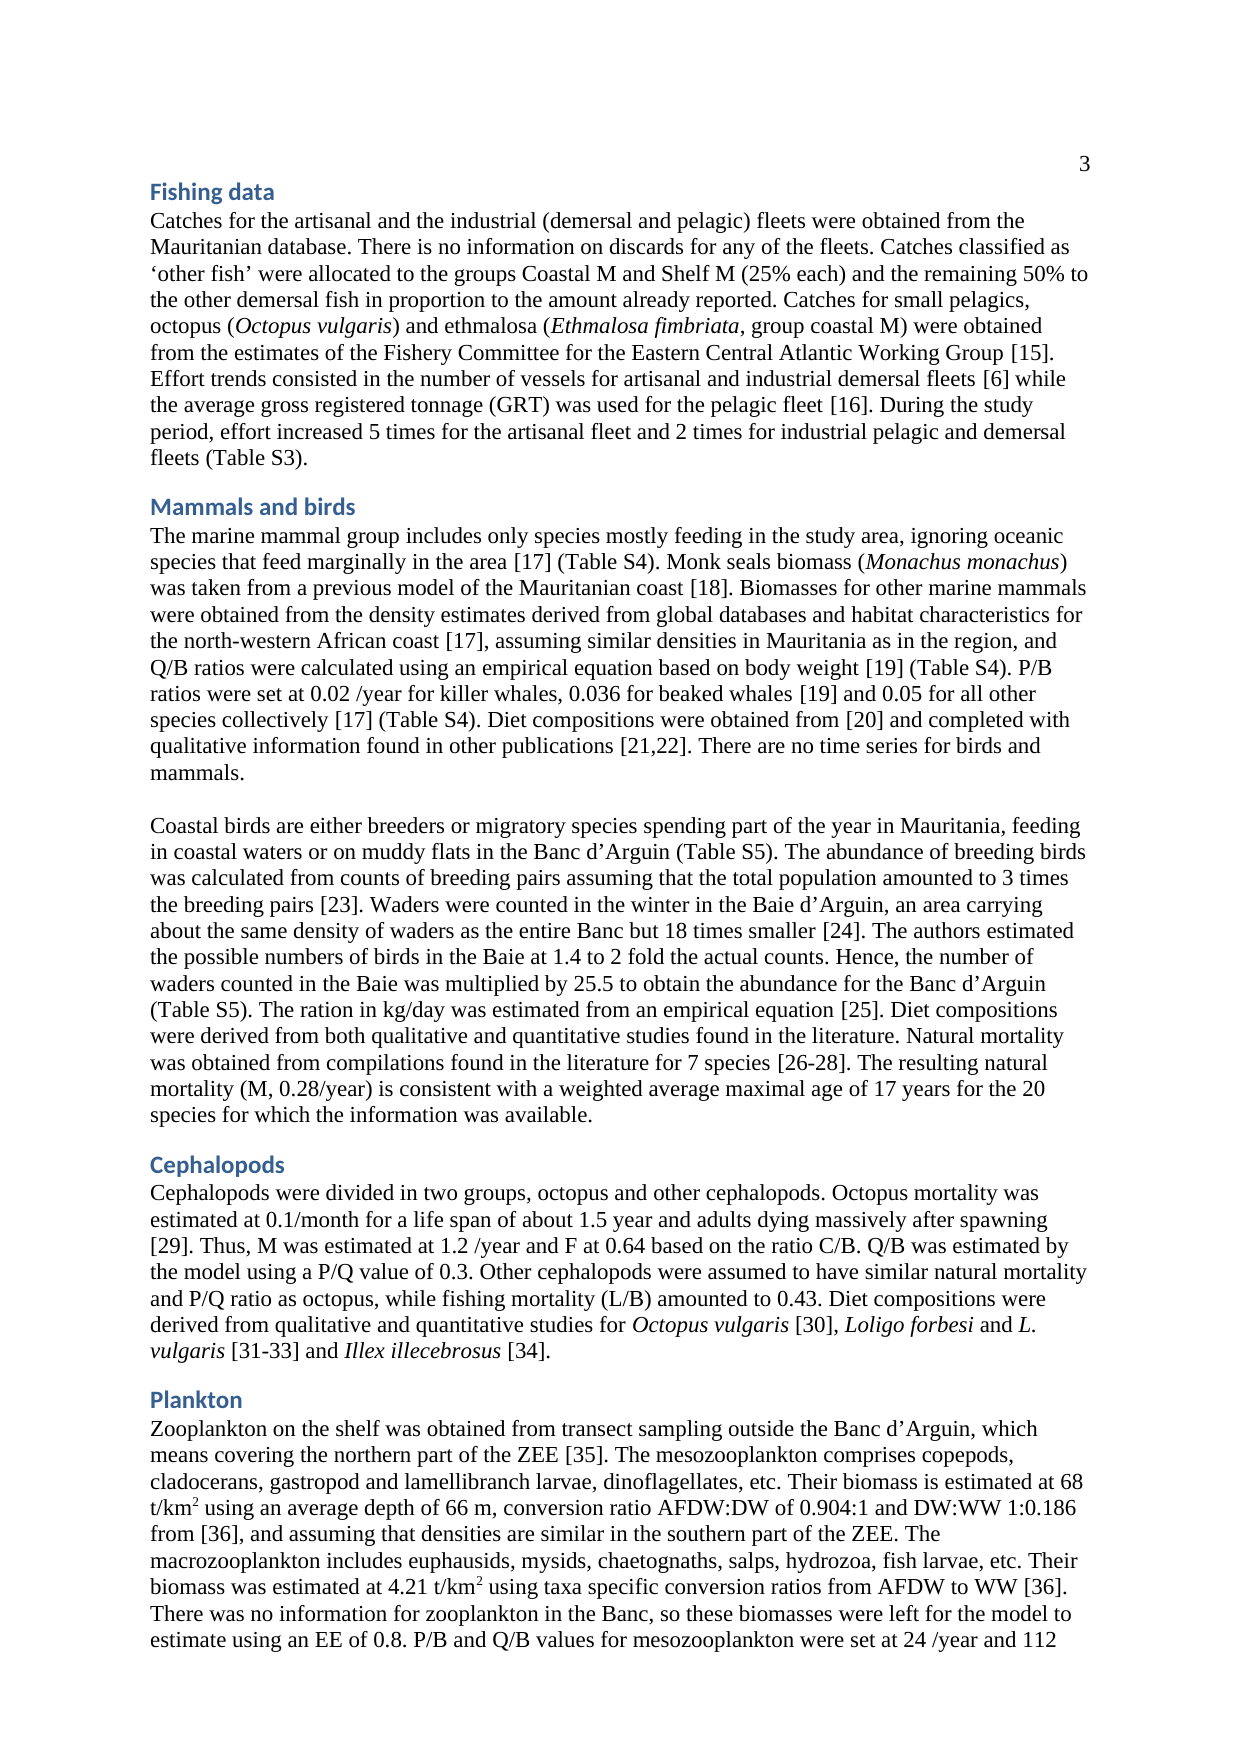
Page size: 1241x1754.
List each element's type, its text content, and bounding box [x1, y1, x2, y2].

subtitle Cephalopods [150, 1149, 1090, 1179]
subtitle Mammals and birds [150, 491, 1090, 522]
subtitle Plankton [150, 1384, 1090, 1415]
text The marine mammal group includes only species mostly feeding in the study area, ignoring oceanic species that feed marginally in the area [17] (Table S4). Monk seals biomass (Monachus monachus) was taken from a previous model of the Mauritanian coast [18]. Biomasses for other marine mammals were obtained from the density estimates derived from global databases and habitat characteristics for the north-western African coast [17], assuming similar densities in Mauritania as in the region, and Q/B ratios were calculated using an empirical equation based on body weight [19] (Table S4). P/B ratios were set at 0.02 /year for killer whales, 0.036 for beaked whales [19] and 0.05 for all other species collectively [17] (Table S4). Diet compositions were obtained from [20] and completed with qualitative information found in other publications [21,22]. There are no time series for birds and mammals. [150, 522, 1090, 785]
text Catches for the artisanal and the industrial (demersal and pelagic) fleets were obtained from the Mauritanian database. There is no information on discards for any of the fleets. Catches classified as ‘other fish’ were allocated to the groups Coastal M and Shelf M (25% each) and the remaining 50% to the other demersal fish in proportion to the amount already reported. Catches for small pelagics, octopus (Octopus vulgaris) and ethmalosa (Ethmalosa fimbriata, group coastal M) were obtained from the estimates of the Fishery Committee for the Eastern Central Atlantic Working Group [15]. Effort trends consisted in the number of vessels for artisanal and industrial demersal fleets [6] while the average gross registered tonnage (GRT) was used for the pelagic fleet [16]. During the study period, effort increased 5 times for the artisanal fleet and 2 times for industrial pelagic and demersal fleets (Table S3). [150, 207, 1090, 470]
subtitle Fishing data [150, 176, 1090, 207]
text Cephalopods were divided in two groups, octopus and other cephalopods. Octopus mortality was estimated at 0.1/month for a life span of about 1.5 year and adults dying massively after spawning [29]. Thus, M was estimated at 1.2 /year and F at 0.64 based on the ratio C/B. Q/B was estimated by the model using a P/Q value of 0.3. Other cephalopods were assumed to have similar natural mortality and P/Q ratio as octopus, while fishing mortality (L/B) amounted to 0.43. Diet compositions were derived from qualitative and quantitative studies for Octopus vulgaris [30], Loligo forbesi and L. vulgaris [31-33] and Illex illecebrosus [34]. [150, 1179, 1090, 1364]
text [150, 1415, 1090, 1652]
text Coastal birds are either breeders or migratory species spending part of the year in Mauritania, feeding in coastal waters or on muddy flats in the Banc d’Arguin (Table S5). The abundance of breeding birds was calculated from counts of breeding pairs assuming that the total population amounted to 3 times the breeding pairs [23]. Waders were counted in the winter in the Baie d’Arguin, an area carrying about the same density of waders as the entire Banc but 18 times smaller [24]. The authors estimated the possible numbers of birds in the Baie at 1.4 to 2 fold the actual counts. Hence, the number of waders counted in the Baie was multiplied by 25.5 to obtain the abundance for the Banc d’Arguin (Table S5). The ration in kg/day was estimated from an empirical equation [25]. Diet compositions were derived from both qualitative and quantitative studies found in the literature. Natural mortality was obtained from compilations found in the literature for 7 species [26-28]. The resulting natural mortality (M, 0.28/year) is consistent with a weighted average maximal age of 17 years for the 20 species for which the information was available. [150, 812, 1090, 1128]
